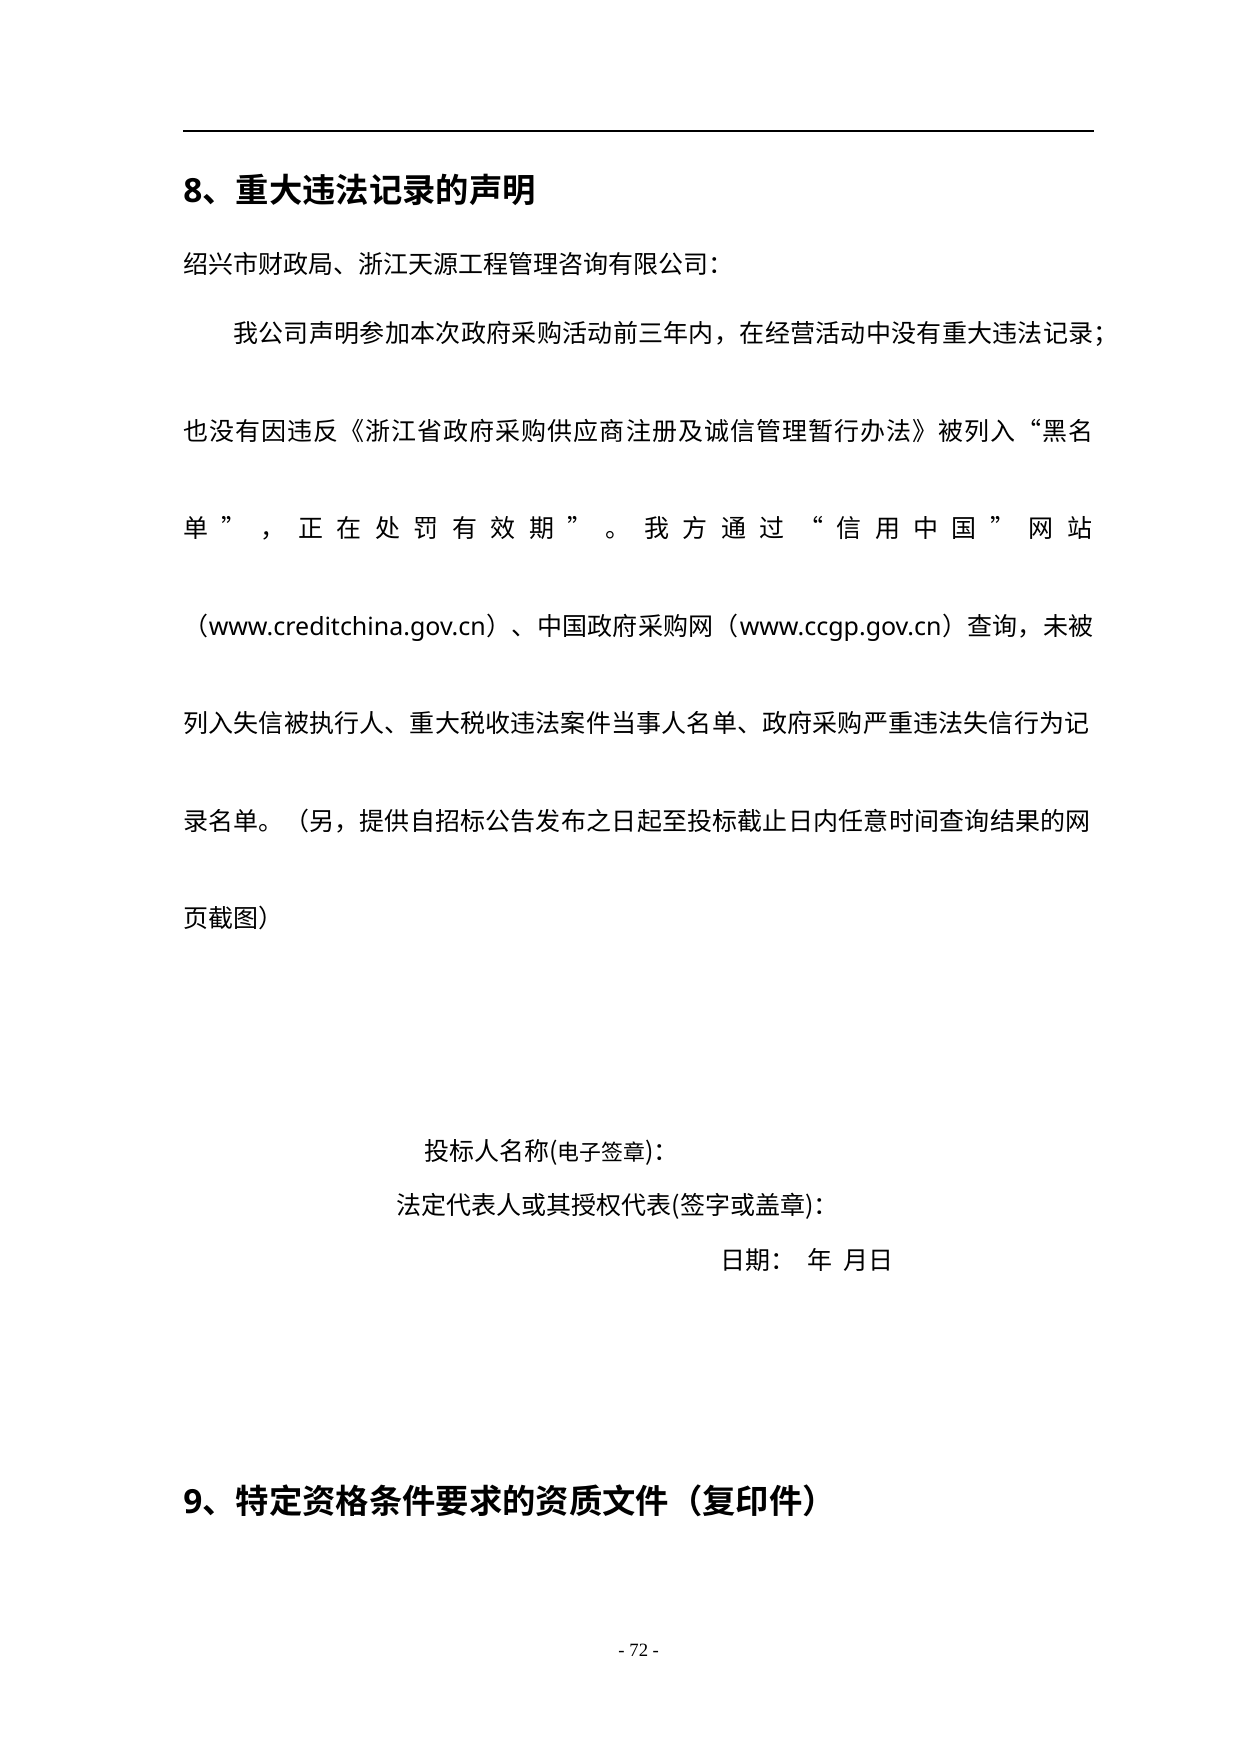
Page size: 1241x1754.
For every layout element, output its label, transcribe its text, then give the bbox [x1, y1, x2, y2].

text 投标人名称(电子签章)： [183, 1131, 1094, 1168]
text 绍兴市财政局、浙江天源工程管理咨询有限公司： [183, 245, 1094, 281]
text 8、重大违法记录的声明 [183, 156, 1094, 221]
text 9、特定资格条件要求的资质文件（复印件） [183, 1467, 1094, 1532]
text 我公司声明参加本次政府采购活动前三年内，在经营活动中没有重大违法记录；也没有因违反《浙江省政府采购供应商注册及诚信管理暂行办法》被列入“黑名单”，正在处罚有效期”。我方通过“信用中国”网站（www.creditchina.gov.cn）、中国政府采购网（www.ccgp.gov.cn）查询，未被列入失信被执行人、重大税收违法案件当事人名单、政府采购严重违法失信行为记录名单。（另，提供自招标公告发布之日起至投标截止日内任意时间查询结果的网页截图） [183, 299, 1094, 949]
text 法定代表人或其授权代表(签字或盖章)： [183, 1186, 1094, 1222]
text 日期： 年 月日 [183, 1240, 1094, 1276]
